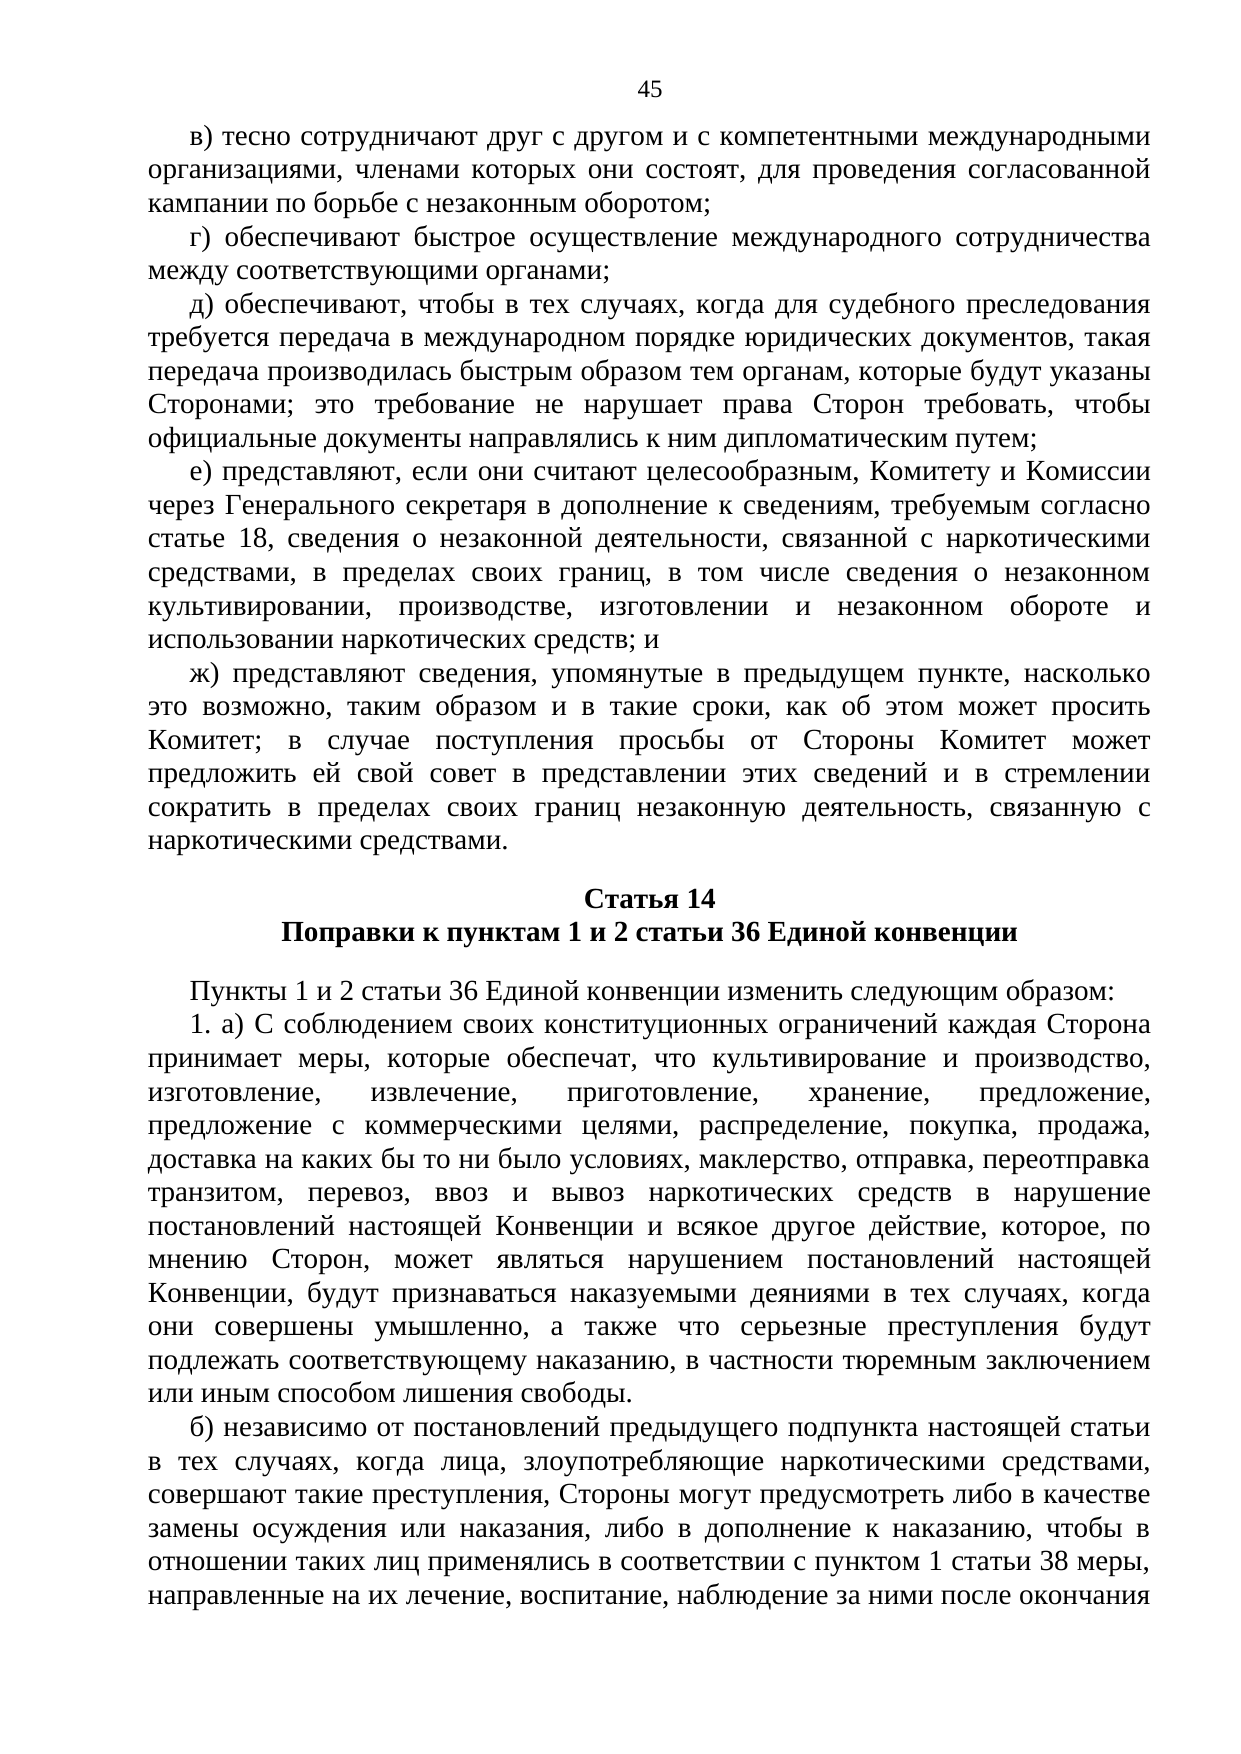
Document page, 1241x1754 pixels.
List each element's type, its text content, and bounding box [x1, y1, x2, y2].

text д) обеспечивают, чтобы в тех случаях, когда для судебного преследования требуется передача в международном порядке юридических документов, такая передача производилась быстрым образом тем органам, которые будут указаны Сторонами; это требование не нарушает права Сторон требовать, чтобы официальные документы направлялись к ним дипломатическим путем; [148, 286, 1152, 453]
text 1. а) С соблюдением своих конституционных ограничений каждая Сторона принимает меры, которые обеспечат, что культивирование и производство, изготовление, извлечение, приготовление, хранение, предложение, предложение с коммерческими целями, распределение, покупка, продажа, доставка на каких бы то ни было условиях, маклерство, отправка, переотправка транзитом, перевоз, ввоз и вывоз наркотических средств в нарушение постановлений настоящей Конвенции и всякое другое действие, которое, по мнению Сторон, может являться нарушением постановлений настоящей Конвенции, будут признаваться наказуемыми деяниями в тех случаях, когда они совершены умышленно, а также что серьезные преступления будут подлежать соответствующему наказанию, в частности тюремным заключением или иным способом лишения свободы. [148, 1007, 1152, 1409]
text в) тесно сотрудничают друг с другом и с компетентными международными организациями, членами которых они состоят, для проведения согласованной кампании по борьбе с незаконным оборотом; [148, 118, 1152, 219]
text ж) представляют сведения, упомянутые в предыдущем пункте, насколько это возможно, таким образом и в такие сроки, как об этом может просить Комитет; в случае поступления просьбы от Стороны Комитет может предложить ей свой совет в представлении этих сведений и в стремлении сократить в пределах своих границ незаконную деятельность, связанную с наркотическими средствами. [148, 655, 1152, 856]
text Поправки к пунктам 1 и 2 статьи 36 Единой конвенции [148, 914, 1152, 948]
text Статья 14 [148, 881, 1152, 914]
text Пункты 1 и 2 статьи 36 Единой конвенции изменить следующим образом: [148, 973, 1152, 1007]
text е) представляют, если они считают целесообразным, Комитету и Комиссии через Генерального секретаря в дополнение к сведениям, требуемым согласно статье 18, сведения о незаконной деятельности, связанной с наркотическими средствами, в пределах своих границ, в том числе сведения о незаконном культивировании, производстве, изготовлении и незаконном обороте и использовании наркотических средств; и [148, 453, 1152, 655]
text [148, 1409, 1152, 1610]
text г) обеспечивают быстрое осуществление международного сотрудничества между соответствующими органами; [148, 219, 1152, 286]
